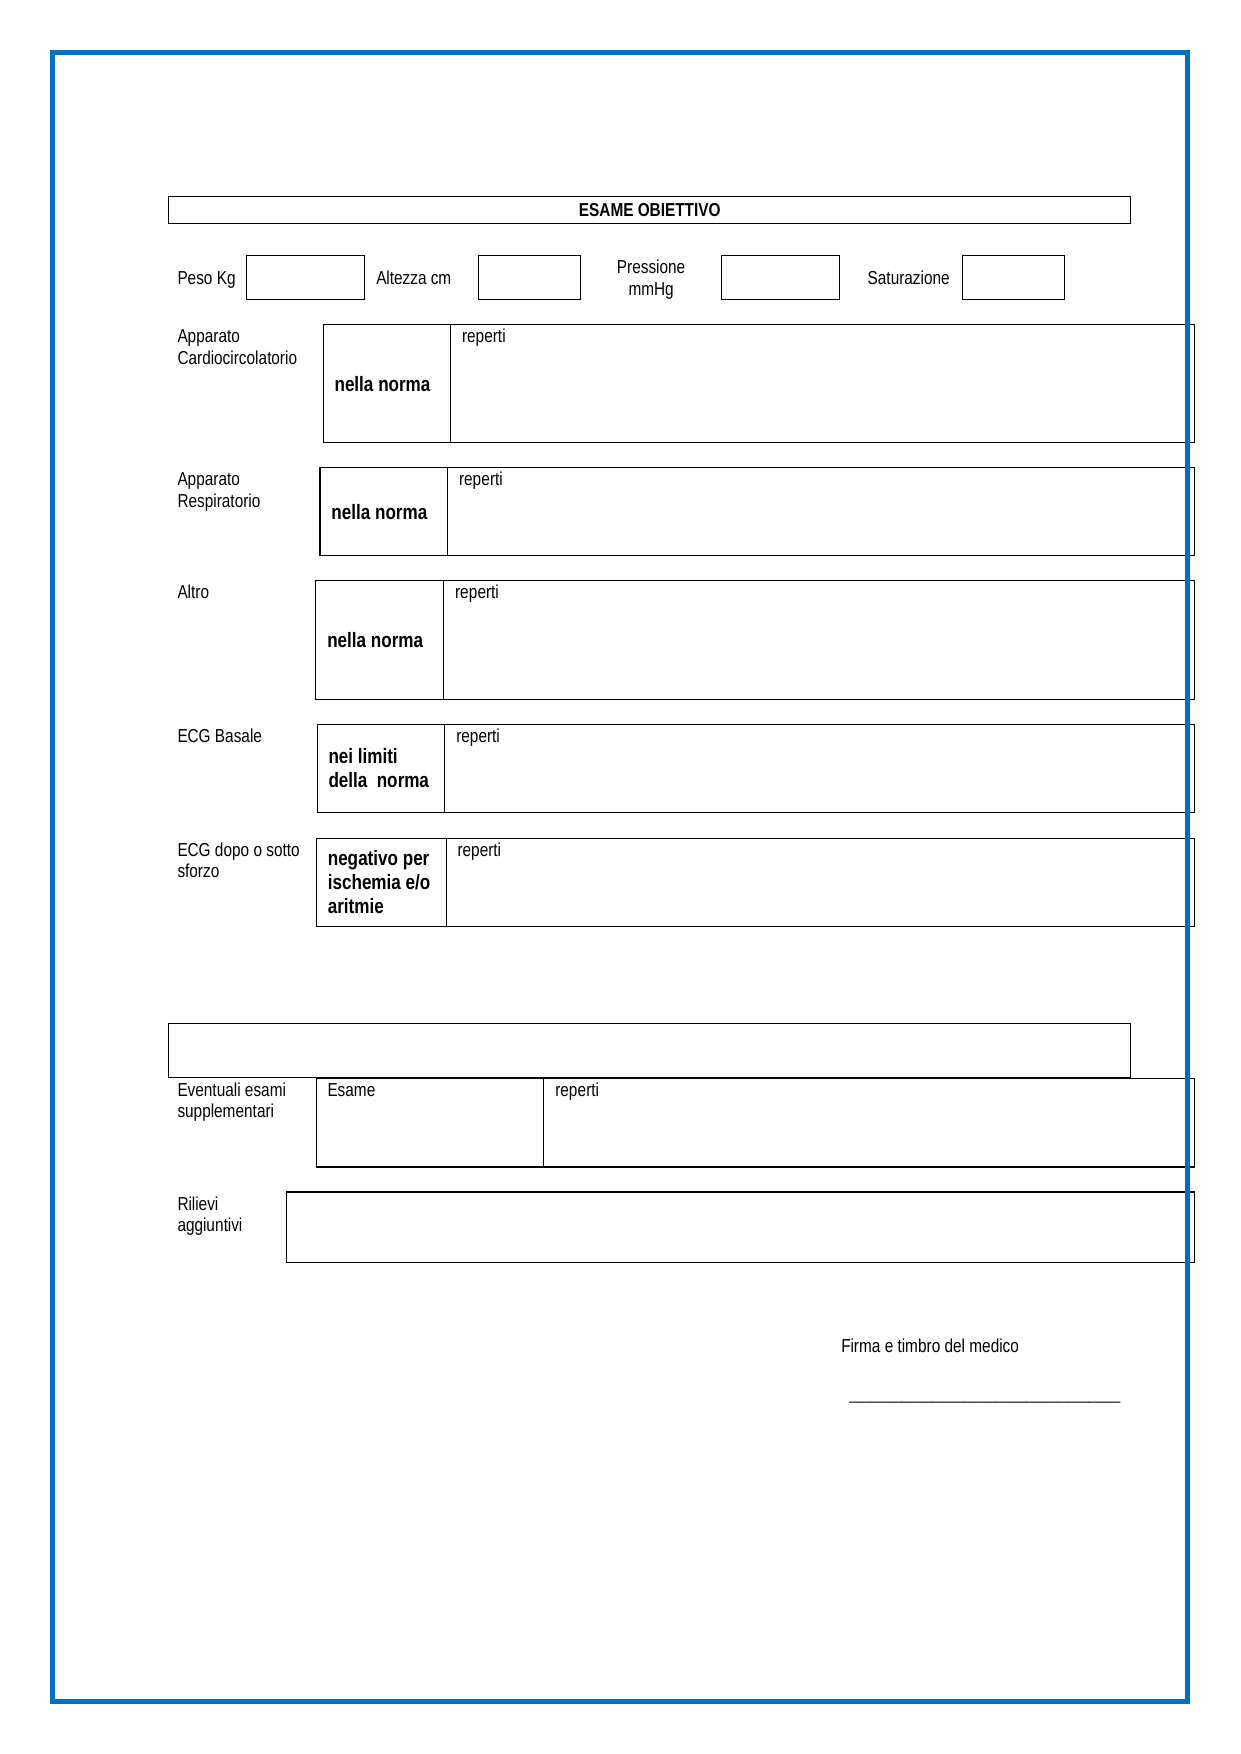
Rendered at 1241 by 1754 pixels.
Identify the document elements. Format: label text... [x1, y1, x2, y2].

table_header reperti [445, 725, 1185, 812]
table_header [963, 256, 1064, 299]
table_header nella norma [321, 468, 447, 555]
table_header Altezza cm [365, 255, 478, 299]
table_header Peso Kg [166, 255, 246, 299]
table_header reperti [447, 839, 1185, 926]
table_header nella norma [324, 325, 450, 442]
table_header negativo per ischemia e/o aritmie [317, 839, 446, 926]
table_header [722, 256, 839, 299]
table_header reperti [448, 468, 1185, 555]
text __________________________ [177, 1381, 1122, 1405]
table_header Esame [317, 1079, 543, 1166]
table_header nella norma [316, 581, 443, 698]
table_header Pressione mmHg [581, 255, 721, 299]
text Firma e timbro del medico [177, 1335, 1122, 1381]
table_header Rilievi aggiuntivi [166, 1191, 286, 1262]
table_header ECG dopo o sotto sforzo [166, 838, 316, 926]
table_header Eventuali esami supplementari [166, 1078, 316, 1166]
text ESAME OBIETTIVO [169, 197, 1130, 223]
table_header ECG Basale [166, 724, 317, 812]
table_header Saturazione [840, 255, 962, 299]
table_header Altro [166, 580, 315, 698]
table_header [479, 256, 580, 299]
table_header [1190, 1193, 1194, 1262]
table_header Apparato Respiratorio [166, 467, 319, 555]
table_header nei limiti della norma [318, 725, 444, 812]
table_header [247, 256, 364, 299]
table_header reperti [444, 581, 1185, 698]
table_header reperti [451, 325, 1185, 442]
table_header Apparato Cardiocircolatorio [166, 324, 323, 442]
table_header reperti [544, 1079, 1185, 1166]
table_header [287, 1193, 1185, 1262]
